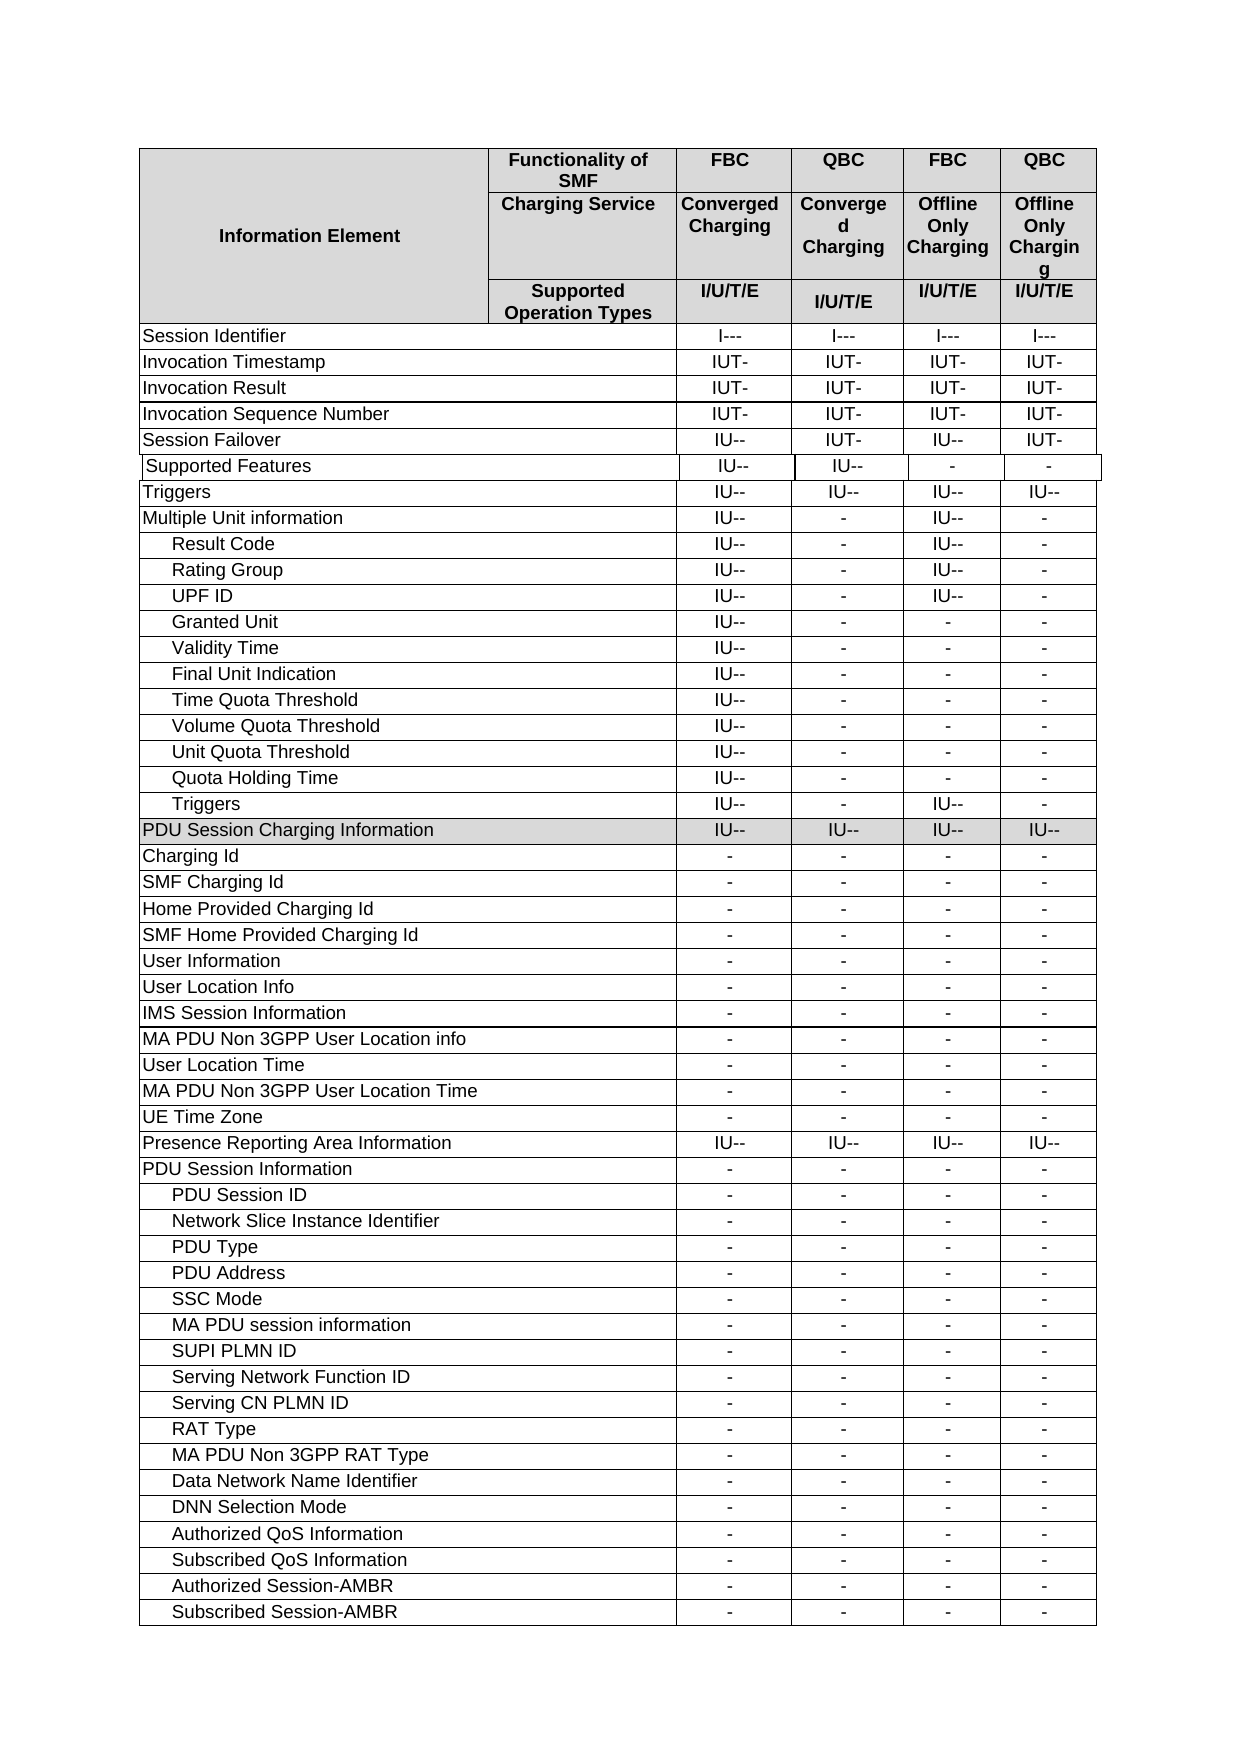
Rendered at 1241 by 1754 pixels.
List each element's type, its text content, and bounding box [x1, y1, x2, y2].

table_cell MA PDU Non 3GPP User Location Time [140, 1080, 676, 1104]
table_cell - [677, 871, 791, 896]
table_cell Result Code [140, 533, 676, 558]
table_cell IU-- [792, 481, 903, 506]
table_cell Serving CN PLMN ID [140, 1392, 676, 1417]
table_cell Validity Time [140, 637, 676, 662]
table_cell MA PDU session information [140, 1314, 676, 1339]
table_cell - [792, 715, 903, 740]
table_cell Serving Network Function ID [140, 1366, 676, 1391]
table_cell Granted Unit [140, 611, 676, 636]
table_cell - [792, 1184, 903, 1209]
table_cell - [904, 1080, 1000, 1104]
table_cell - [1001, 1210, 1096, 1235]
table_cell - [1001, 1028, 1096, 1052]
table_cell - [904, 897, 1000, 922]
table_cell Invocation Result [140, 376, 676, 401]
table_cell - [1001, 1262, 1096, 1287]
table_cell - [792, 1496, 903, 1521]
table_cell - [792, 897, 903, 922]
table_cell IU-- [1001, 819, 1096, 844]
table_cell - [1001, 1548, 1096, 1573]
table_cell IU-- [677, 767, 791, 792]
table_cell - [792, 663, 903, 688]
table_cell IU-- [677, 1132, 791, 1157]
table_cell Triggers [140, 793, 676, 818]
table_cell PDU Address [140, 1262, 676, 1287]
table_cell - [792, 1262, 903, 1287]
table_cell IUT- [904, 376, 1000, 401]
table_cell - [1001, 1158, 1096, 1183]
table_cell - [792, 871, 903, 896]
table_cell - [904, 1028, 1000, 1052]
table_cell IU-- [904, 1132, 1000, 1157]
table_cell - [792, 741, 903, 766]
table_cell IUT- [904, 350, 1000, 375]
table_cell IU-- [904, 533, 1000, 558]
table_cell - [904, 1236, 1000, 1261]
table_cell Charging Service [489, 193, 676, 279]
table_cell - [677, 1314, 791, 1339]
table_cell - [904, 1392, 1000, 1417]
table_header Functionality of SMF [489, 149, 676, 192]
table_cell - [677, 845, 791, 870]
table_cell - [904, 1548, 1000, 1573]
table_cell Offline Only Charging [1001, 193, 1096, 279]
table_cell - [1001, 923, 1096, 948]
table_cell - [792, 975, 903, 1000]
table_cell - [904, 663, 1000, 688]
table_cell - [792, 559, 903, 584]
table_cell IU-- [680, 455, 794, 479]
table_cell IU-- [904, 429, 1000, 453]
table_cell - [792, 1392, 903, 1417]
table_cell - [1001, 1392, 1096, 1417]
table_cell - [1001, 1314, 1096, 1339]
table_cell - [792, 1288, 903, 1313]
table_cell - [904, 1470, 1000, 1495]
table_cell UPF ID [140, 585, 676, 610]
table_cell DNN Selection Mode [140, 1496, 676, 1521]
table_cell Time Quota Threshold [140, 689, 676, 714]
table_cell - [1001, 975, 1096, 1000]
table_cell - [677, 1548, 791, 1573]
table_cell - [792, 793, 903, 818]
table_cell IU-- [904, 481, 1000, 506]
table_cell - [904, 1314, 1000, 1339]
table_cell SMF Home Provided Charging Id [140, 923, 676, 948]
table_cell - [792, 533, 903, 558]
table_cell - [792, 1548, 903, 1573]
table_cell - [677, 1444, 791, 1469]
table_cell - [792, 845, 903, 870]
table_cell PDU Type [140, 1236, 676, 1261]
table_cell - [792, 923, 903, 948]
table_cell - [677, 1496, 791, 1521]
table_cell IUT- [1001, 403, 1096, 427]
table_cell - [904, 871, 1000, 896]
table_cell IU-- [904, 793, 1000, 818]
table_cell I--- [904, 324, 1000, 349]
table_cell - [904, 845, 1000, 870]
table_cell IU-- [792, 1132, 903, 1157]
table_header Information Element [140, 149, 488, 323]
table_cell - [1001, 1470, 1096, 1495]
table_cell IUT- [1001, 350, 1096, 375]
table_cell - [792, 1444, 903, 1469]
table_cell - [904, 1340, 1000, 1365]
table_cell Quota Holding Time [140, 767, 676, 792]
table_cell - [904, 611, 1000, 636]
table_cell - [904, 1262, 1000, 1287]
table_cell - [1001, 663, 1096, 688]
table_cell - [792, 1314, 903, 1339]
table_cell Subscribed Session-AMBR [140, 1600, 676, 1625]
table_cell Multiple Unit information [140, 507, 676, 532]
table_cell - [1001, 1001, 1096, 1026]
table_cell - [792, 637, 903, 662]
table_cell - [1001, 1184, 1096, 1209]
table_cell - [904, 1574, 1000, 1599]
table_cell - [792, 1470, 903, 1495]
table_cell IUT- [1001, 429, 1096, 453]
table_cell - [1001, 845, 1096, 870]
table_cell - [792, 1574, 903, 1599]
table_cell IU-- [677, 559, 791, 584]
table_cell - [677, 1262, 791, 1287]
table_cell User Information [140, 949, 676, 974]
table_cell IU-- [677, 793, 791, 818]
table_cell IU-- [792, 819, 903, 844]
table_cell Subscribed QoS Information [140, 1548, 676, 1573]
table_cell - [677, 949, 791, 974]
table_cell - [677, 923, 791, 948]
table_cell - [677, 1184, 791, 1209]
table_cell - [792, 1028, 903, 1052]
table_cell I--- [792, 324, 903, 349]
table_cell - [904, 1210, 1000, 1235]
table_cell - [677, 1288, 791, 1313]
table_cell - [904, 975, 1000, 1000]
table_cell - [904, 689, 1000, 714]
table_cell IU-- [677, 611, 791, 636]
table_cell IU-- [677, 637, 791, 662]
table_cell - [792, 689, 903, 714]
table_cell - [904, 767, 1000, 792]
table_cell - [904, 1600, 1000, 1625]
table_cell - [792, 949, 903, 974]
table_cell - [1001, 793, 1096, 818]
table_cell User Location Info [140, 975, 676, 1000]
table_cell - [1001, 1236, 1096, 1261]
table_cell - [677, 1210, 791, 1235]
table_cell Supported Operation Types [489, 280, 676, 323]
table_cell - [677, 1158, 791, 1183]
table_cell I/U/T/E [1001, 280, 1096, 323]
table_cell - [904, 1106, 1000, 1131]
table_cell PDU Session Charging Information [140, 819, 676, 844]
table_cell IU-- [1001, 481, 1096, 506]
table_cell - [1001, 611, 1096, 636]
table_cell - [904, 1522, 1000, 1547]
table_cell - [1001, 1080, 1096, 1104]
table_cell - [904, 949, 1000, 974]
table_cell - [1001, 1106, 1096, 1131]
table_cell - [677, 1001, 791, 1026]
table_cell I/U/T/E [677, 280, 791, 323]
table_cell - [792, 1106, 903, 1131]
table_cell IUT- [677, 376, 791, 401]
table_cell Supported Features [143, 455, 679, 479]
table_cell - [904, 1184, 1000, 1209]
table_cell Authorized Session-AMBR [140, 1574, 676, 1599]
table_cell Presence Reporting Area Information [140, 1132, 676, 1157]
table_cell - [1001, 689, 1096, 714]
table_cell SSC Mode [140, 1288, 676, 1313]
table_cell - [792, 1418, 903, 1443]
table_cell RAT Type [140, 1418, 676, 1443]
table_cell IMS Session Information [140, 1001, 676, 1026]
table_cell - [677, 1080, 791, 1104]
table_cell UE Time Zone [140, 1106, 676, 1131]
table_cell PDU Session ID [140, 1184, 676, 1209]
table_cell - [677, 1522, 791, 1547]
table_cell IUT- [792, 403, 903, 427]
table_cell - [1001, 767, 1096, 792]
table_cell I/U/T/E [792, 280, 903, 323]
table_cell PDU Session Information [140, 1158, 676, 1183]
table_cell IUT- [792, 350, 903, 375]
table_cell - [792, 1158, 903, 1183]
table_cell IU-- [677, 533, 791, 558]
table_cell Invocation Sequence Number [140, 403, 676, 427]
table_cell - [1001, 637, 1096, 662]
table_cell IU-- [796, 455, 908, 479]
table_cell - [904, 1288, 1000, 1313]
table_cell Authorized QoS Information [140, 1522, 676, 1547]
table_cell I--- [677, 324, 791, 349]
table_cell IU-- [677, 585, 791, 610]
table_cell - [904, 1444, 1000, 1469]
table_cell - [677, 1418, 791, 1443]
table_cell - [677, 1340, 791, 1365]
table_cell Offline Only Charging [904, 193, 1000, 279]
table_cell - [1001, 1444, 1096, 1469]
table_cell IU-- [677, 507, 791, 532]
table_cell - [792, 1340, 903, 1365]
table_cell - [1001, 1366, 1096, 1391]
table_cell - [1001, 1574, 1096, 1599]
table_cell - [904, 1418, 1000, 1443]
table_cell IU-- [904, 559, 1000, 584]
table_cell - [904, 1158, 1000, 1183]
table_header QBC [792, 149, 903, 192]
table_cell - [904, 1054, 1000, 1078]
table_cell IU-- [904, 819, 1000, 844]
table_cell - [677, 1366, 791, 1391]
table_cell - [792, 1366, 903, 1391]
table_cell - [1001, 559, 1096, 584]
table_cell IUT- [1001, 376, 1096, 401]
table_cell Unit Quota Threshold [140, 741, 676, 766]
table_cell - [792, 507, 903, 532]
table_cell IUT- [677, 350, 791, 375]
table_cell - [904, 923, 1000, 948]
table_cell Session Failover [140, 429, 676, 453]
table_cell - [909, 455, 1004, 479]
table_cell - [1001, 949, 1096, 974]
table_cell - [792, 1001, 903, 1026]
table_cell - [677, 1392, 791, 1417]
table_cell - [1001, 507, 1096, 532]
table_cell - [904, 637, 1000, 662]
table_cell - [792, 1210, 903, 1235]
table_cell IU-- [677, 715, 791, 740]
table_cell - [792, 1600, 903, 1625]
table_cell SMF Charging Id [140, 871, 676, 896]
table_cell - [1001, 1054, 1096, 1078]
table_cell IUT- [792, 376, 903, 401]
table_cell Converged Charging [792, 193, 903, 279]
table_cell - [1001, 1288, 1096, 1313]
table_cell - [677, 1054, 791, 1078]
table_cell - [792, 611, 903, 636]
table_cell - [1001, 741, 1096, 766]
table_cell - [1001, 871, 1096, 896]
table_cell - [677, 1106, 791, 1131]
table_cell - [904, 1366, 1000, 1391]
table_cell - [904, 741, 1000, 766]
table_cell IU-- [677, 429, 791, 453]
table_header QBC [1001, 149, 1096, 192]
table_cell - [677, 1574, 791, 1599]
table_cell - [792, 1236, 903, 1261]
table_cell IU-- [677, 819, 791, 844]
table_cell - [792, 767, 903, 792]
table_cell IUT- [904, 403, 1000, 427]
table_cell - [792, 1054, 903, 1078]
table_cell - [677, 1470, 791, 1495]
table_cell - [1001, 715, 1096, 740]
table_cell IU-- [677, 689, 791, 714]
table_cell IU-- [677, 663, 791, 688]
table_cell Final Unit Indication [140, 663, 676, 688]
table_cell - [792, 1522, 903, 1547]
table_cell IU-- [1001, 1132, 1096, 1157]
table_cell - [1001, 533, 1096, 558]
table_cell - [1001, 1496, 1096, 1521]
table_cell - [904, 1001, 1000, 1026]
table_cell I--- [1001, 324, 1096, 349]
table_cell - [904, 715, 1000, 740]
table_cell Session Identifier [140, 324, 676, 349]
table_cell - [1005, 455, 1101, 479]
table_cell - [1001, 1600, 1096, 1625]
table_cell - [1001, 585, 1096, 610]
table_cell - [677, 1028, 791, 1052]
table_cell - [1001, 897, 1096, 922]
table_cell - [1001, 1340, 1096, 1365]
table_cell Data Network Name Identifier [140, 1470, 676, 1495]
table_cell MA PDU Non 3GPP User Location info [140, 1028, 676, 1052]
table_header FBC [677, 149, 791, 192]
table_cell User Location Time [140, 1054, 676, 1078]
table_cell IU-- [904, 585, 1000, 610]
table_cell MA PDU Non 3GPP RAT Type [140, 1444, 676, 1469]
table_cell - [792, 585, 903, 610]
table_cell - [677, 897, 791, 922]
table_cell - [677, 1236, 791, 1261]
table_cell - [677, 975, 791, 1000]
table_cell - [677, 1600, 791, 1625]
table_cell Network Slice Instance Identifier [140, 1210, 676, 1235]
table_cell IUT- [677, 403, 791, 427]
table_cell IU-- [677, 481, 791, 506]
table_header FBC [904, 149, 1000, 192]
table_cell SUPI PLMN ID [140, 1340, 676, 1365]
table_cell - [1001, 1522, 1096, 1547]
table_cell Volume Quota Threshold [140, 715, 676, 740]
table_cell - [904, 1496, 1000, 1521]
table_cell Triggers [140, 481, 676, 506]
table_cell IUT- [792, 429, 903, 453]
table_cell - [792, 1080, 903, 1104]
table_cell - [1001, 1418, 1096, 1443]
table_cell IU-- [677, 741, 791, 766]
table_cell I/U/T/E [904, 280, 1000, 323]
table_cell Charging Id [140, 845, 676, 870]
table_cell Invocation Timestamp [140, 350, 676, 375]
table_cell IU-- [904, 507, 1000, 532]
table_cell Rating Group [140, 559, 676, 584]
table_cell Converged Charging [677, 193, 791, 279]
table_cell Home Provided Charging Id [140, 897, 676, 922]
